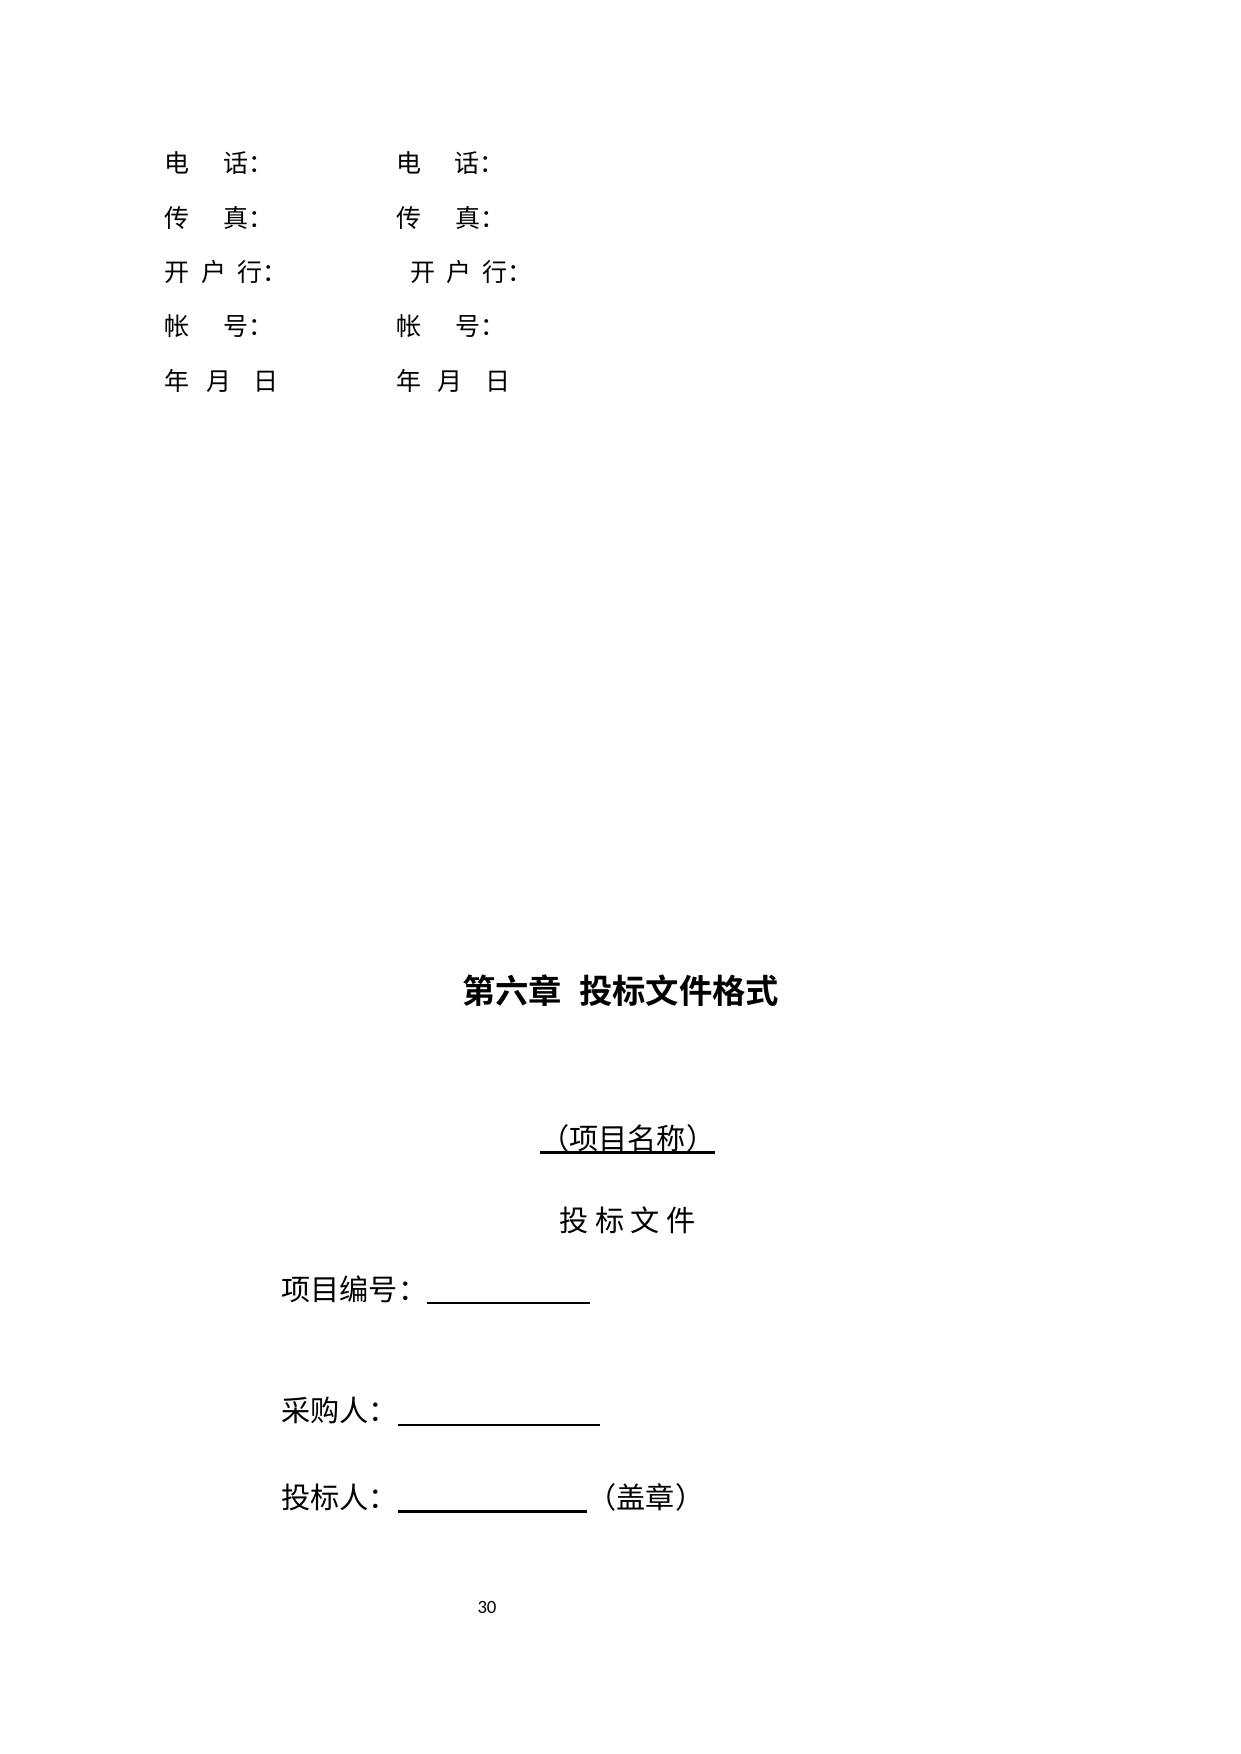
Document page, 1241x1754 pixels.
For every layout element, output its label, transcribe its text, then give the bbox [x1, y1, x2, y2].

text 开 户 行： 开 户 行： [164, 252, 1090, 289]
text 年 月 日 年 月 日 [164, 361, 1090, 397]
text 投 标 文 件 [164, 1197, 1090, 1239]
text 采购人： [164, 1388, 1090, 1430]
text 项目编号： [164, 1266, 1090, 1308]
text 投标人： （盖章） [164, 1470, 1090, 1518]
text （项目名称） [164, 1115, 1090, 1157]
text 电 话： 电 话： [164, 144, 1090, 180]
subtitle 第六章 投标文件格式 [164, 964, 1076, 1013]
text 帐 号： 帐 号： [164, 307, 1090, 343]
text 传 真： 传 真： [164, 198, 1090, 234]
